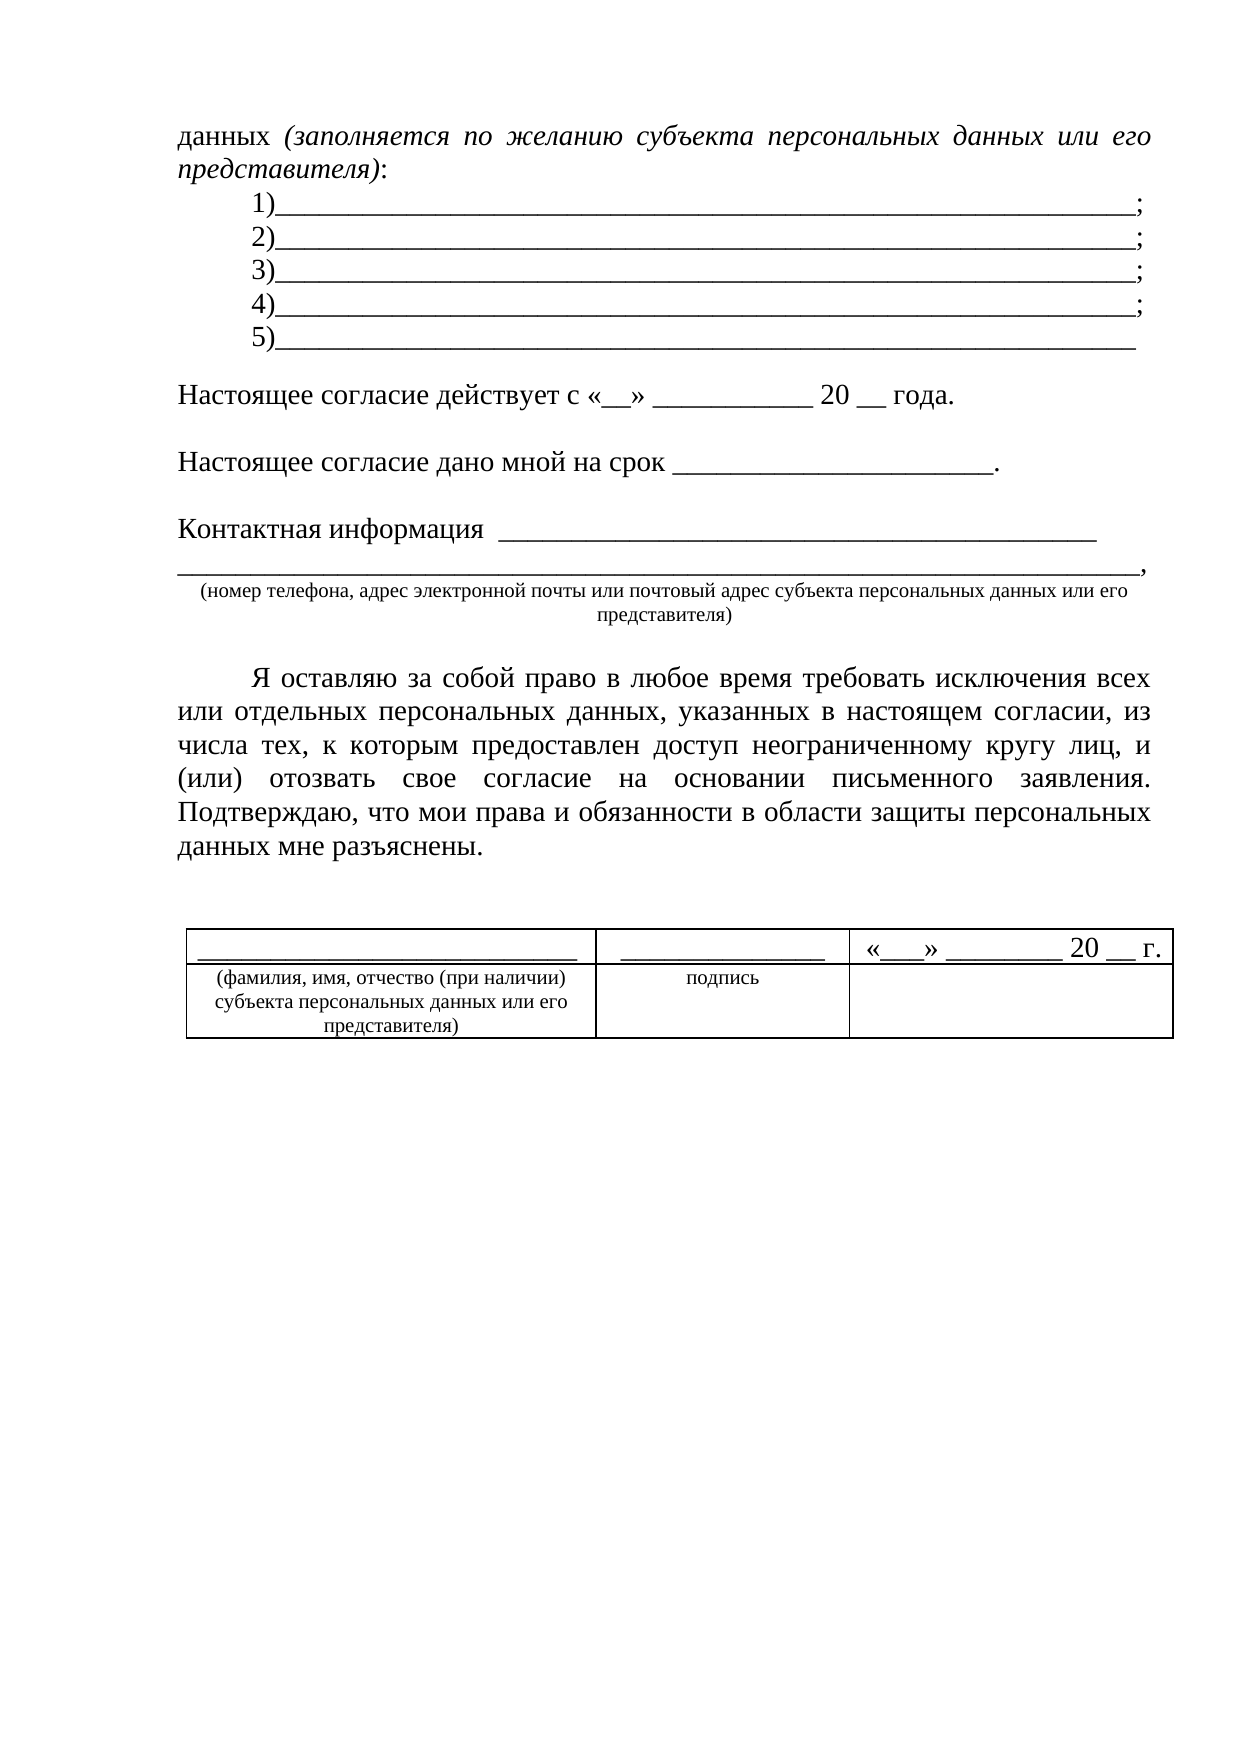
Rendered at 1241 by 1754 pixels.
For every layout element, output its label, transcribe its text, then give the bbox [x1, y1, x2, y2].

text 1)___________________________________________________________; [177, 185, 1152, 219]
text Настоящее согласие действует с «__» ___________ 20 __ года. [177, 377, 1152, 411]
text Настоящее согласие дано мной на срок ______________________. [177, 444, 1152, 478]
table_cell (фамилия, имя, отчество (при наличии) субъекта персональных данных или его представителя) [187, 965, 595, 1037]
text Я оставляю за собой право в любое время требовать исключения всех или отдельных персональных данных, указанных в настоящем согласии, из числа тех, к которым предоставлен доступ неограниченному кругу лиц, и (или) отозвать свое согласие на основании письменного заявления. Подтверждаю, что мои права и обязанности в области защиты персональных данных мне разъяснены. [177, 660, 1152, 861]
text 3)___________________________________________________________; [177, 252, 1152, 286]
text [177, 118, 1152, 185]
table_header «___» ________ 20 __ г. [850, 930, 1172, 963]
table_cell [850, 965, 1172, 1037]
table_header ______________ [597, 930, 849, 963]
text Контактная информация _________________________________________ [177, 511, 1152, 545]
text __________________________________________________________________, [177, 545, 1152, 578]
table_header __________________________ [187, 930, 595, 963]
table_cell подпись [597, 965, 849, 1037]
text 4)___________________________________________________________; [177, 286, 1152, 319]
text (номер телефона, адрес электронной почты или почтовый адрес субъекта персональных данных или его представителя) [177, 578, 1152, 626]
text 5)___________________________________________________________ [177, 319, 1152, 353]
text 2)___________________________________________________________; [177, 219, 1152, 252]
